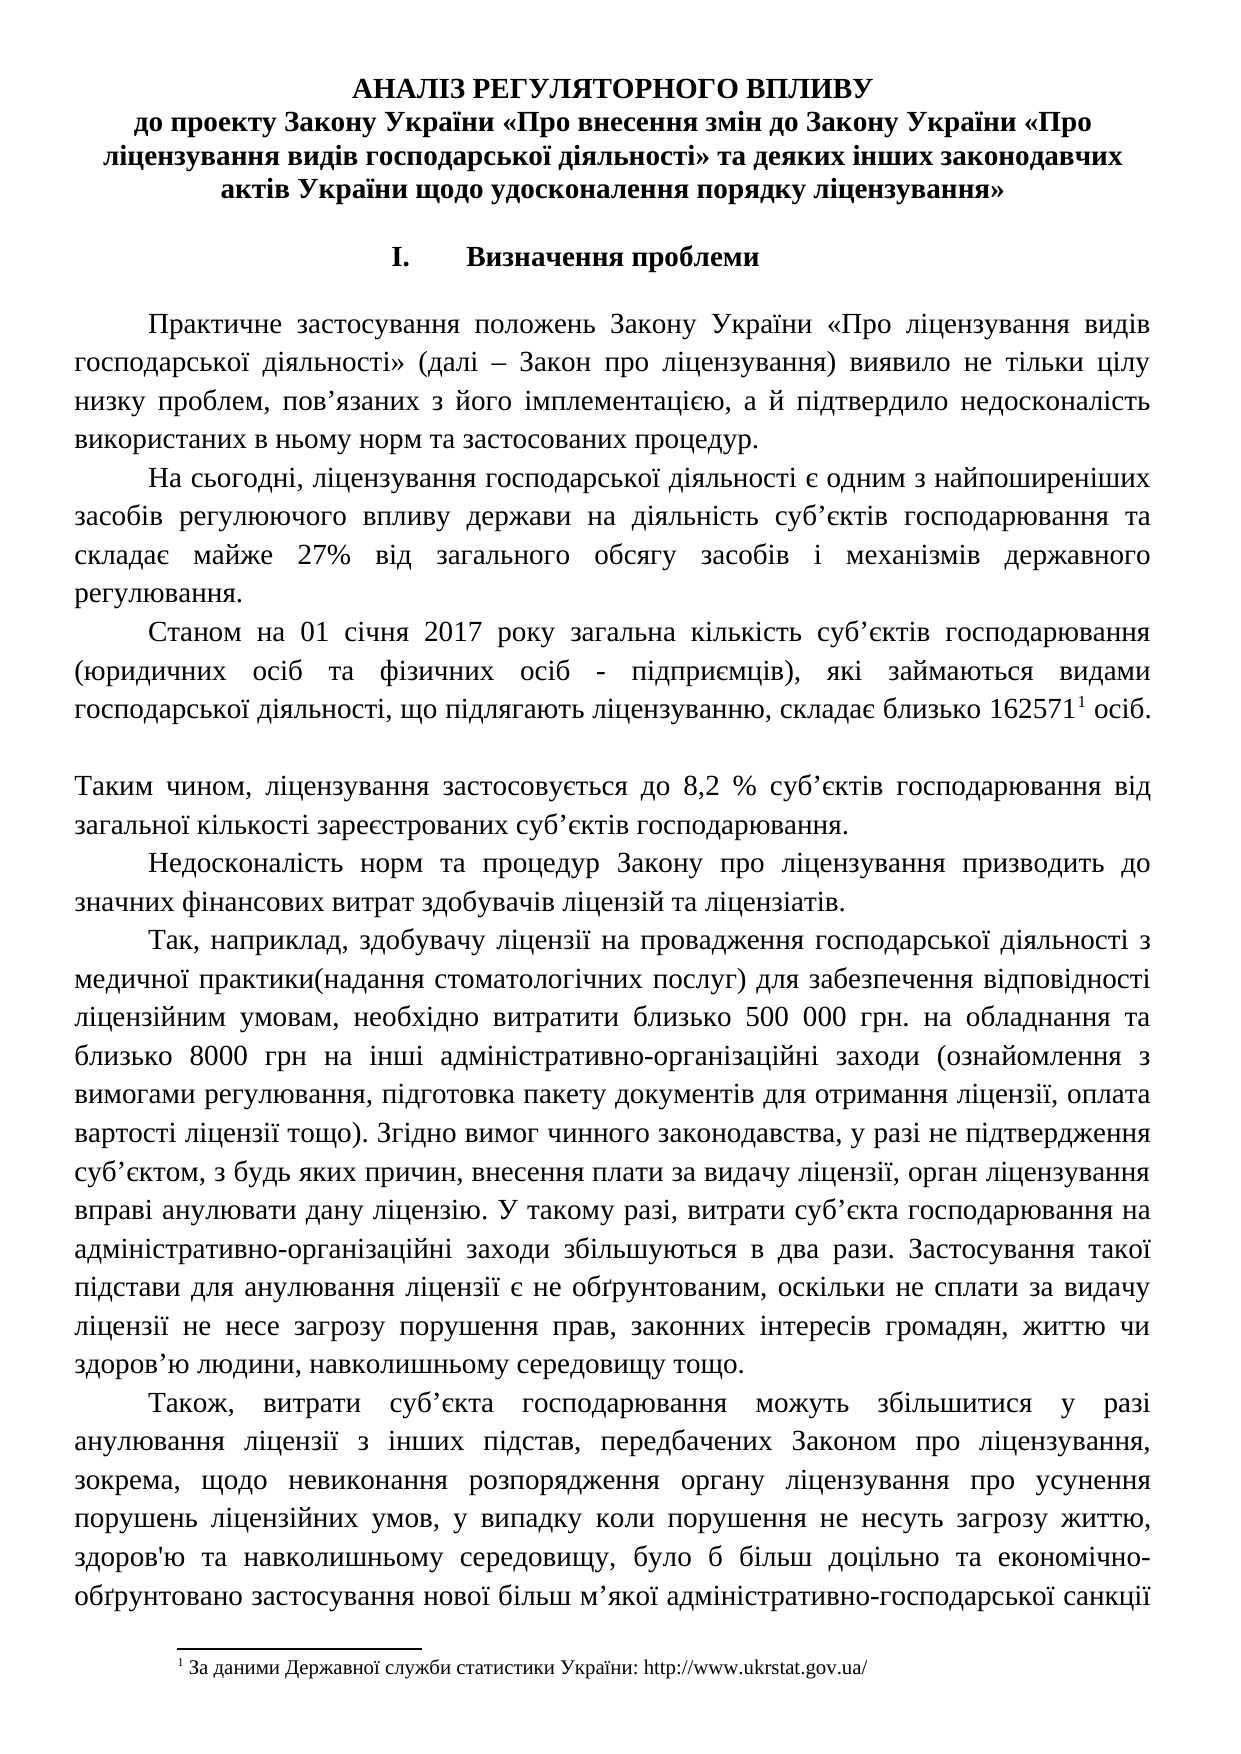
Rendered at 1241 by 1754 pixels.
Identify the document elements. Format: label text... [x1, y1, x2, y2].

text до проекту Закону України «Про внесення змін до Закону України «Про ліцензування видів господарської діяльності» та деяких інших законодавчих актів України щодо удосконалення порядку ліцензування» [74, 104, 1152, 205]
list Практичне застосування положень Закону України «Про ліцензування видів господарської діяльності» (далі – Закон про ліцензування) виявило не тільки цілу низку проблем, пов’язаних з його імплементацією, а й підтвердило недосконалість використаних в ньому норм та застосованих процедур. [74, 306, 1152, 455]
list Недосконалість норм та процедур Закону про ліцензування призводить до значних фінансових витрат здобувачів ліцензій та ліцензіатів. [74, 845, 1152, 917]
text АНАЛІЗ РЕГУЛЯТОРНОГО ВПЛИВУ [74, 71, 1152, 104]
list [74, 1385, 1152, 1611]
list Так, наприклад, здобувачу ліцензії на провадження господарської діяльності з медичної практики(надання стоматологічних послуг) для забезпечення відповідності ліцензійним умовам, необхідно витратити близько 500 000 грн. на обладнання та близько 8000 грн на інші адміністративно-організаційні заходи (ознайомлення з вимогами регулювання, підготовка пакету документів для отримання ліцензії, оплата вартості ліцензії тощо). Згідно вимог чинного законодавства, у разі не підтвердження суб’єктом, з будь яких причин, внесення плати за видачу ліцензії, орган ліцензування вправі анулювати дану ліцензію. У такому разі, витрати суб’єкта господарювання на адміністративно-організаційні заходи збільшуються в два рази. Застосування такої підстави для анулювання ліцензії є не обґрунтованим, оскільки не сплати за видачу ліцензії не несе загрозу порушення прав, законних інтересів громадян, життю чи здоров’ю людини, навколишньому середовищу тощо. [74, 922, 1152, 1380]
list Станом на 01 січня 2017 року загальна кількість суб’єктів господарювання (юридичних осіб та фізичних осіб - підприємців), які займаються видами господарської діяльності, що підлягають ліцензуванню, складає близько 162571 осіб. Таким чином, ліцензування застосовується до 8,2 % суб’єктів господарювання від загальної кількості зареєстрованих суб’єктів господарювання. [74, 614, 1152, 840]
list На сьогодні, ліцензування господарської діяльності є одним з найпоширеніших засобів регулюючого впливу держави на діяльність суб’єктів господарювання та складає майже 27% від загального обсягу засобів і механізмів державного регулювання. [74, 460, 1152, 609]
list Визначення проблеми [0, 239, 1152, 272]
